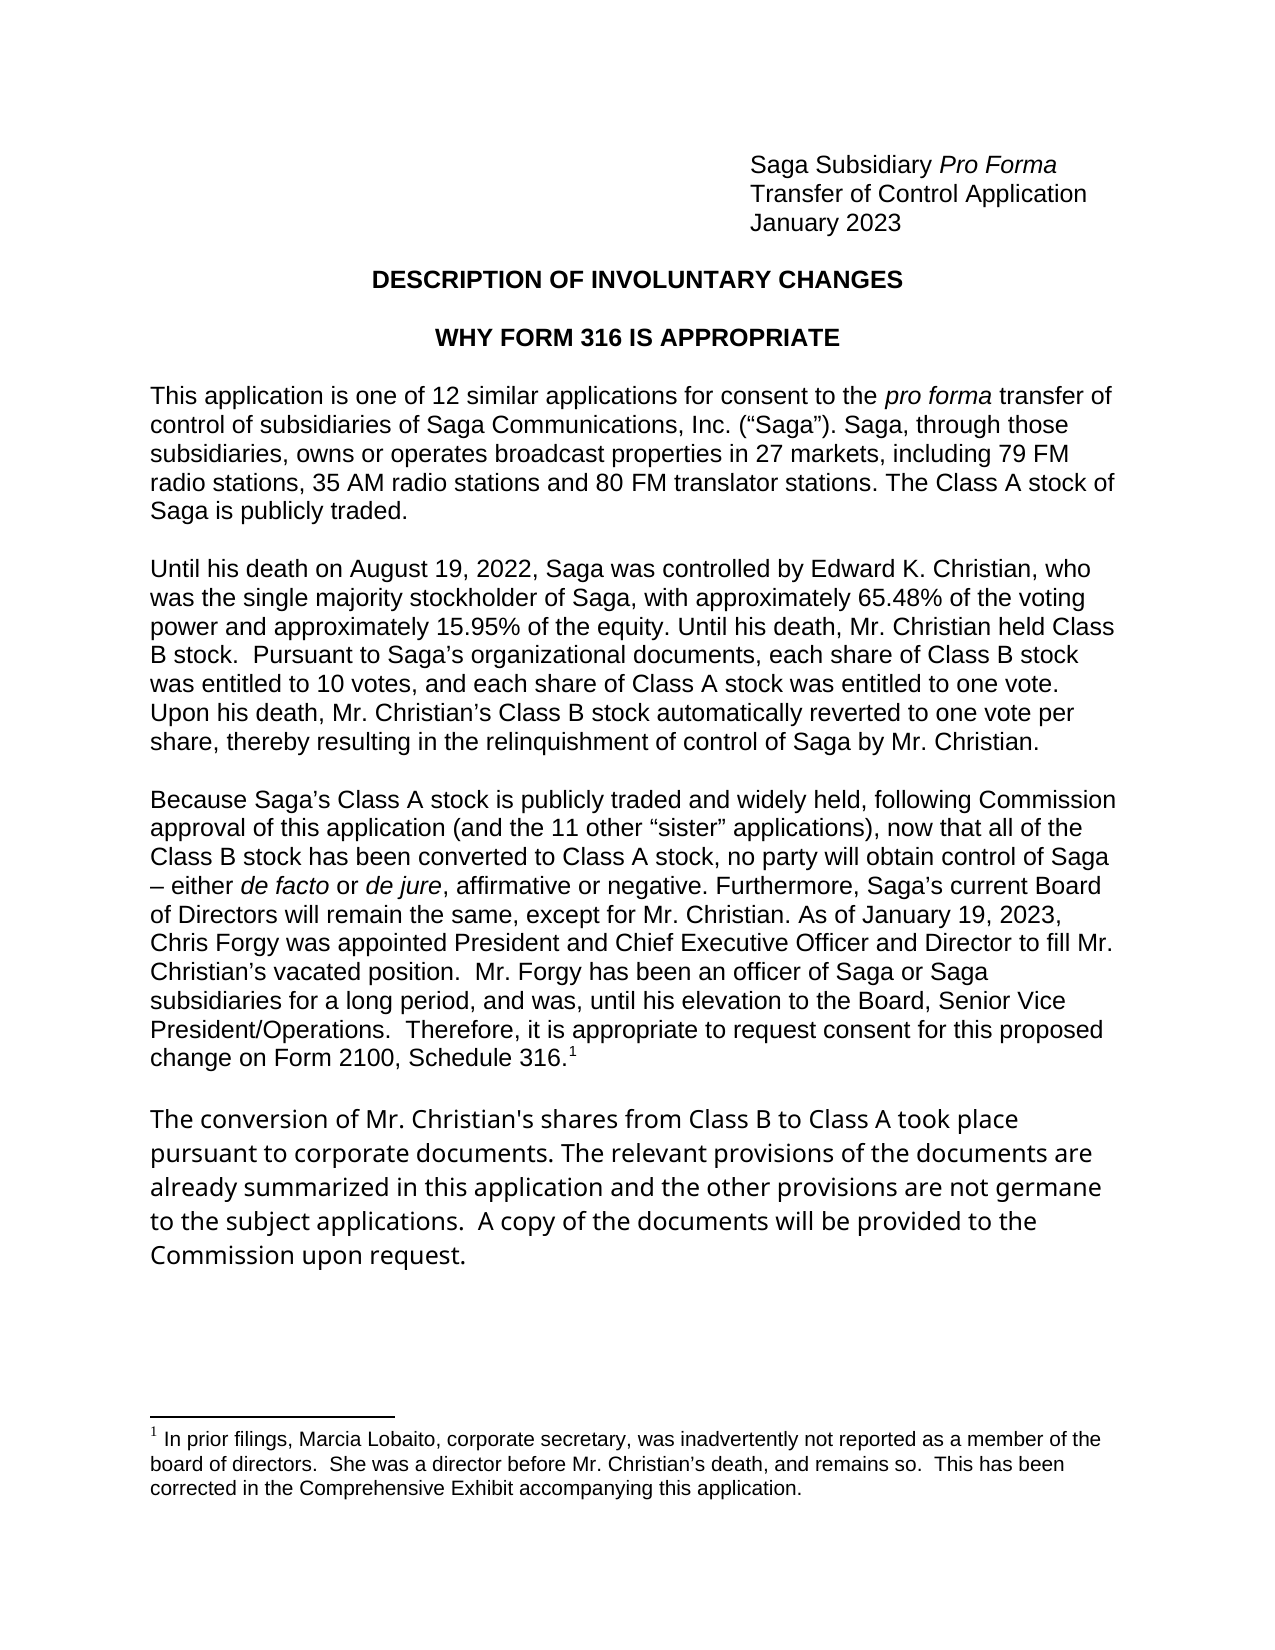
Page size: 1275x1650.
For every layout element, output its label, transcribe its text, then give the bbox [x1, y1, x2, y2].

text Because Saga’s Class A stock is publicly traded and widely held, following Commission approval of this application (and the 11 other “sister” applications), now that all of the Class B stock has been converted to Class A stock, no party will obtain control of Saga – either de facto or de jure, affirmative or negative. Furthermore, Saga’s current Board of Directors will remain the same, except for Mr. Christian. As of January 19, 2023, Chris Forgy was appointed President and Chief Executive Officer and Director to fill Mr. Christian’s vacated position. Mr. Forgy has been an officer of Saga or Saga subsidiaries for a long period, and was, until his elevation to the Board, Senior Vice President/Operations. Therefore, it is appropriate to request consent for this proposed change on Form 2100, Schedule 316. [150, 784, 1125, 1072]
text DESCRIPTION OF INVOLUNTARY CHANGES [150, 265, 1125, 294]
text Saga Subsidiary Pro Forma Transfer of Control Application January 2023 [750, 150, 1125, 236]
text The conversion of Mr. Christian's shares from Class B to Class A took place pursuant to corporate documents. The relevant provisions of the documents are already summarized in this application and the other provisions are not germane to the subject applications. A copy of the documents will be provided to the Commission upon request. [150, 1101, 1125, 1272]
text Until his death on August 19, 2022, Saga was controlled by Edward K. Christian, who was the single majority stockholder of Saga, with approximately 65.48% of the voting power and approximately 15.95% of the equity. Until his death, Mr. Christian held Class B stock. Pursuant to Saga’s organizational documents, each share of Class B stock was entitled to 10 votes, and each share of Class A stock was entitled to one vote. Upon his death, Mr. Christian’s Class B stock automatically reverted to one vote per share, thereby resulting in the relinquishment of control of Saga by Mr. Christian. [150, 554, 1125, 755]
text This application is one of 12 similar applications for consent to the pro forma transfer of control of subsidiaries of Saga Communications, Inc. (“Saga”). Saga, through those subsidiaries, owns or operates broadcast properties in 27 markets, including 79 FM radio stations, 35 AM radio stations and 80 FM translator stations. The Class A stock of Saga is publicly traded. [150, 381, 1125, 525]
text WHY FORM 316 IS APPROPRIATE [150, 323, 1125, 352]
